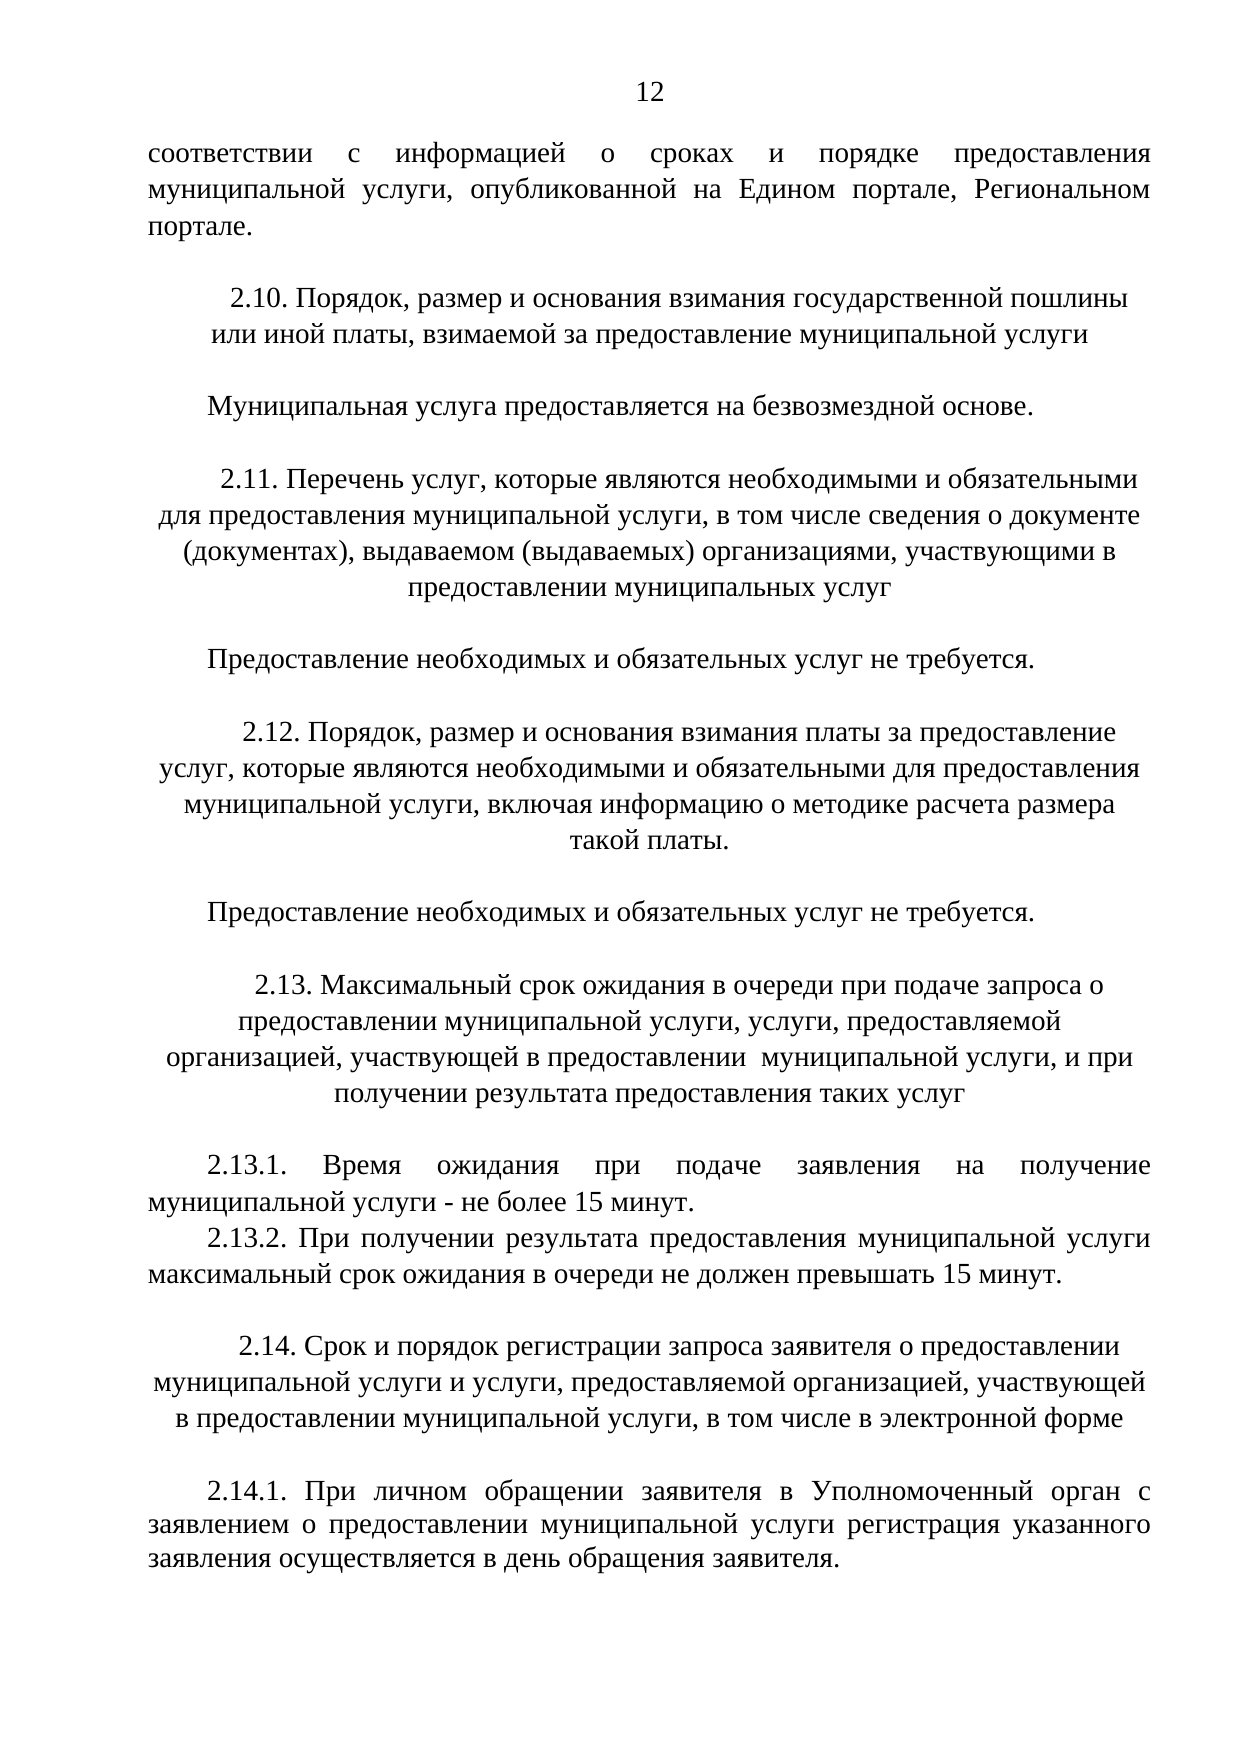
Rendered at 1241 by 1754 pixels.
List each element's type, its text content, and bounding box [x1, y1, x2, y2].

text 2.12. Порядок, размер и основания взимания платы за предоставление услуг, которые являются необходимыми и обязательными для предоставления муниципальной услуги, включая информацию о методике расчета размера такой платы. [148, 714, 1152, 856]
text 2.13.1. Время ожидания при подаче заявления на получение муниципальной услуги - не более 15 минут. [148, 1147, 1152, 1217]
text 2.13.2. При получении результата предоставления муниципальной услуги максимальный срок ожидания в очереди не должен превышать 15 минут. [148, 1220, 1152, 1289]
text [148, 135, 1152, 241]
text 2.10. Порядок, размер и основания взимания государственной пошлины или иной платы, взимаемой за предоставление муниципальной услуги [148, 280, 1152, 350]
text Предоставление необходимых и обязательных услуг не требуется. [148, 894, 1152, 928]
text 2.11. Перечень услуг, которые являются необходимыми и обязательными для предоставления муниципальной услуги, в том числе сведения о документе (документах), выдаваемом (выдаваемых) организациями, участвующими в предоставлении муниципальных услуг [148, 461, 1152, 603]
text Предоставление необходимых и обязательных услуг не требуется. [148, 641, 1152, 675]
text 2.14.1. При личном обращении заявителя в Уполномоченный орган с заявлением о предоставлении муниципальной услуги регистрация указанного заявления осуществляется в день обращения заявителя. [148, 1473, 1152, 1573]
text Муниципальная услуга предоставляется на безвозмездной основе. [148, 388, 1152, 422]
text 2.14. Срок и порядок регистрации запроса заявителя о предоставлении муниципальной услуги и услуги, предоставляемой организацией, участвующей в предоставлении муниципальной услуги, в том числе в электронной форме [148, 1328, 1152, 1434]
text 2.13. Максимальный срок ожидания в очереди при подаче запроса о предоставлении муниципальной услуги, услуги, предоставляемой организацией, участвующей в предоставлении муниципальной услуги, и при получении результата предоставления таких услуг [148, 967, 1152, 1109]
